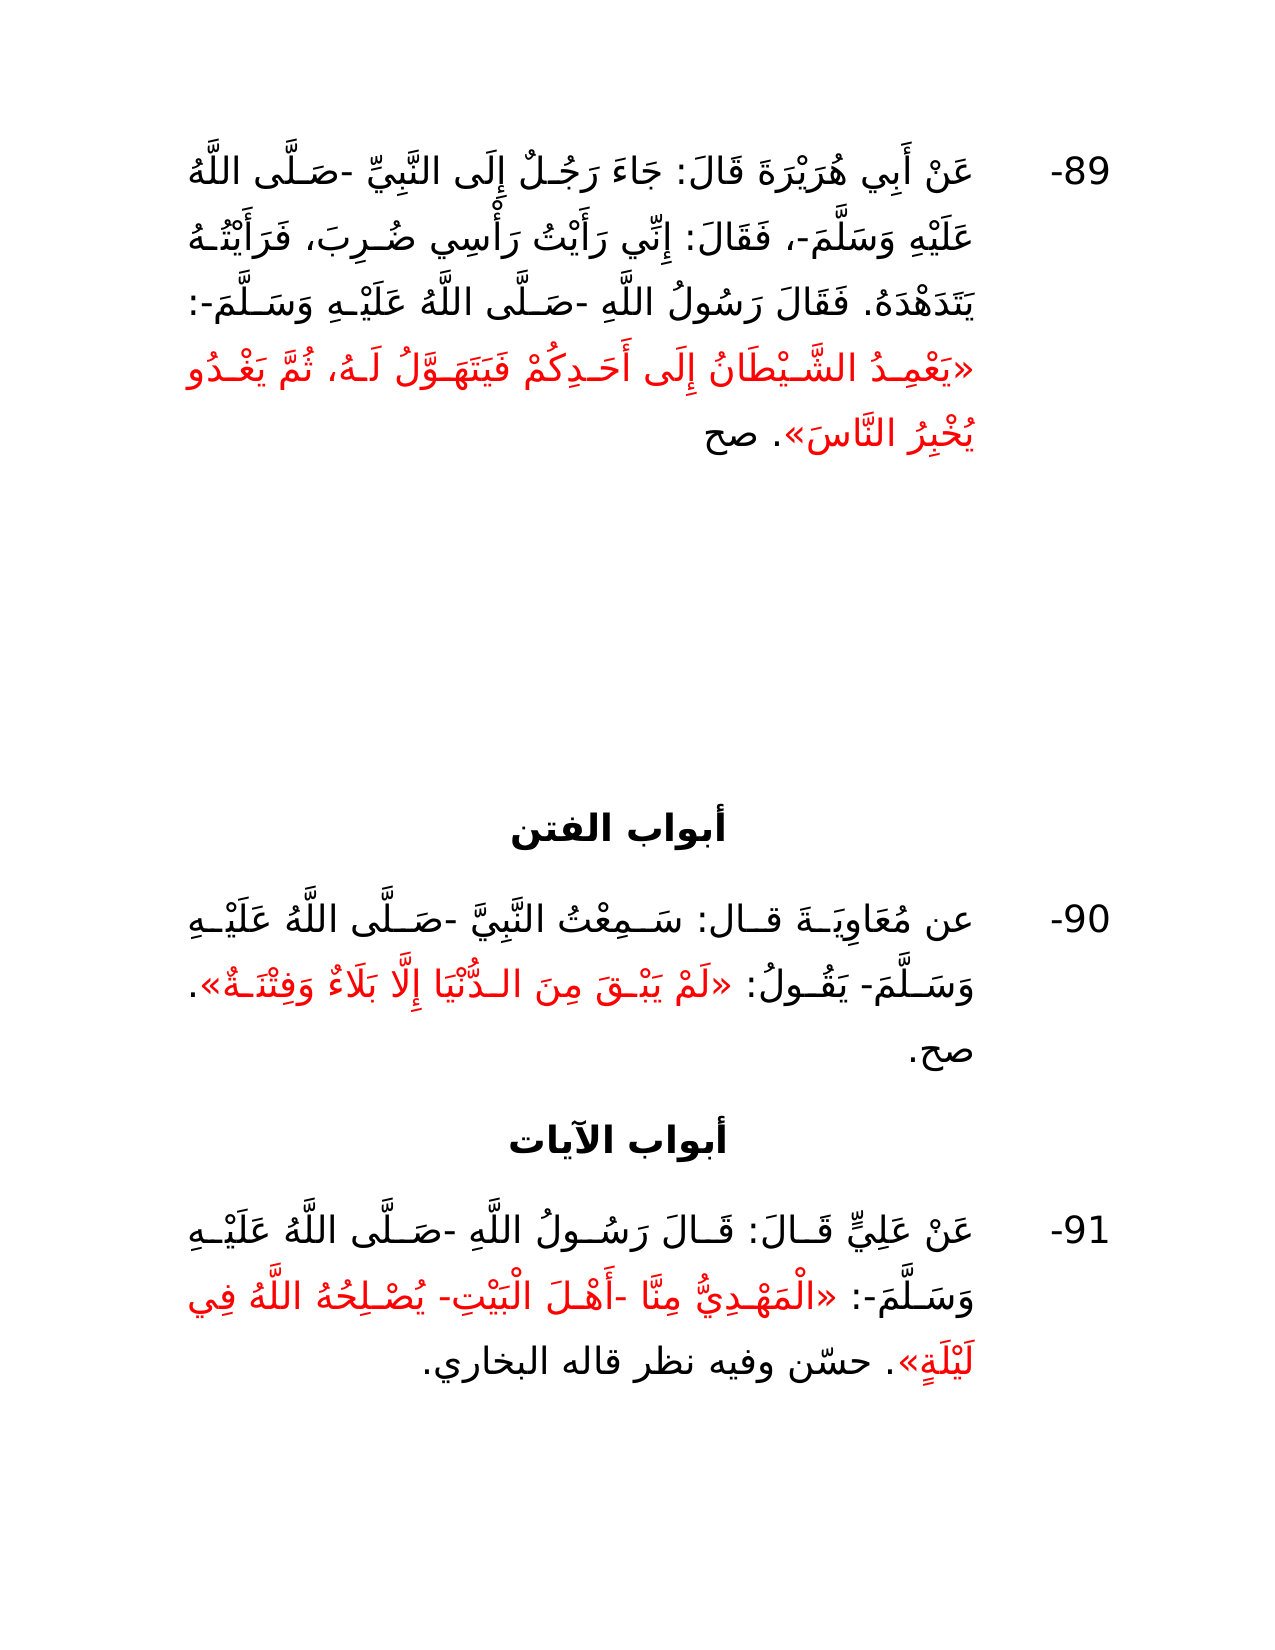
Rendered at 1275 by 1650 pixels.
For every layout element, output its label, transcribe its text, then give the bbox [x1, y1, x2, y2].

text أبواب الفتن [187, 807, 1050, 850]
list عَنْ عَلِيٍّ قَالَ: قَالَ رَسُولُ اللَّهِ -صَلَّى اللَّهُ عَلَيْهِ وَسَلَّمَ-: «الْمَهْدِيُّ مِنَّا -أَهْلَ الْبَيْتِ- يُصْلِحُهُ اللَّهُ فِي لَيْلَةٍ». حسّن وفيه نظر قاله البخاري. [187, 1209, 1050, 1383]
text أبواب الآيات [187, 1118, 1050, 1162]
list عَنْ أَبِي هُرَيْرَةَ قَالَ: جَاءَ رَجُلٌ إِلَى النَّبِيِّ -صَلَّى اللَّهُ عَلَيْهِ وَسَلَّمَ-، فَقَالَ: إِنِّي رَأَيْتُ رَأْسِي ضُرِبَ، فَرَأَيْتُهُ يَتَدَهْدَهُ. فَقَالَ رَسُولُ اللَّهِ -صَلَّى اللَّهُ عَلَيْهِ وَسَلَّمَ-: «يَعْمِدُ الشَّيْطَانُ إِلَى أَحَدِكُمْ فَيَتَهَوَّلُ لَهُ، ثُمَّ يَغْدُو يُخْبِرُ النَّاسَ». صح [187, 150, 1050, 455]
list عن مُعَاوِيَةَ قال: سَمِعْتُ النَّبِيَّ -صَلَّى اللَّهُ عَلَيْهِ وَسَلَّمَ- يَقُولُ: «لَمْ يَبْقَ مِنَ الدُّنْيَا إِلَّا بَلَاءٌ وَفِتْنَةٌ». صح. [187, 897, 1050, 1072]
